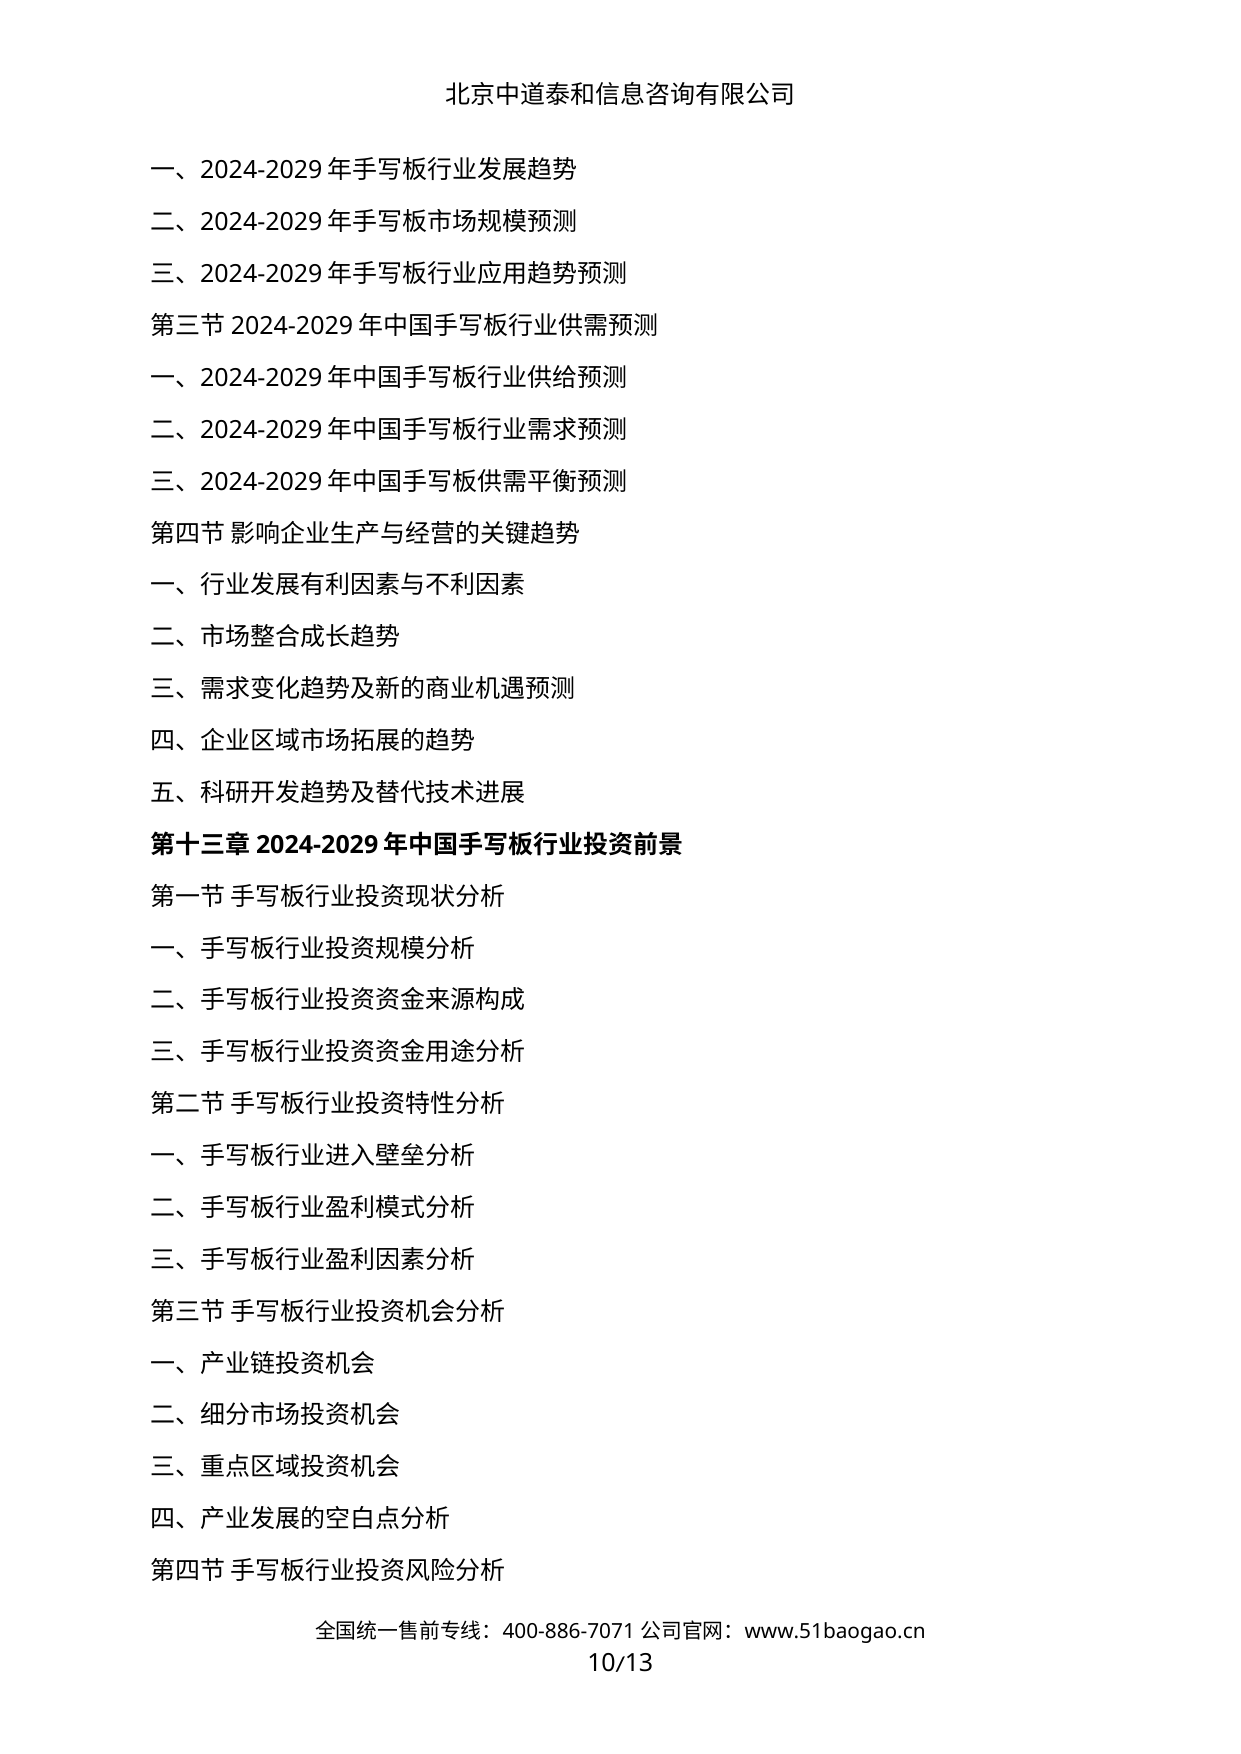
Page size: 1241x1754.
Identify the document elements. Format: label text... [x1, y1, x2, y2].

text 四、企业区域市场拓展的趋势 [150, 721, 1090, 757]
text 三、手写板行业投资资金用途分析 [150, 1032, 1090, 1068]
text 一、2024-2029年手写板行业发展趋势 [150, 150, 1090, 186]
text 五、科研开发趋势及替代技术进展 [150, 772, 1090, 809]
text 第三节 2024-2029年中国手写板行业供需预测 [150, 306, 1090, 342]
text 第三节 手写板行业投资机会分析 [150, 1291, 1090, 1327]
text 四、产业发展的空白点分析 [150, 1499, 1090, 1535]
text 二、细分市场投资机会 [150, 1395, 1090, 1431]
text 二、2024-2029年中国手写板行业需求预测 [150, 409, 1090, 446]
text 三、2024-2029年中国手写板供需平衡预测 [150, 461, 1090, 497]
text 二、手写板行业盈利模式分析 [150, 1187, 1090, 1224]
text 二、市场整合成长趋势 [150, 617, 1090, 653]
text 二、手写板行业投资资金来源构成 [150, 980, 1090, 1016]
text 第十三章 2024-2029年中国手写板行业投资前景 [150, 824, 1090, 861]
text 一、产业链投资机会 [150, 1343, 1090, 1379]
text 三、重点区域投资机会 [150, 1447, 1090, 1483]
text 三、2024-2029年手写板行业应用趋势预测 [150, 254, 1090, 290]
text 第四节 手写板行业投资风险分析 [150, 1551, 1090, 1587]
text 一、2024-2029年中国手写板行业供给预测 [150, 357, 1090, 394]
text 第一节 手写板行业投资现状分析 [150, 876, 1090, 912]
text 二、2024-2029年手写板市场规模预测 [150, 202, 1090, 238]
text 一、手写板行业投资规模分析 [150, 928, 1090, 964]
text 第二节 手写板行业投资特性分析 [150, 1084, 1090, 1120]
text 三、需求变化趋势及新的商业机遇预测 [150, 669, 1090, 705]
text 第四节 影响企业生产与经营的关键趋势 [150, 513, 1090, 549]
text 一、手写板行业进入壁垒分析 [150, 1136, 1090, 1172]
text 三、手写板行业盈利因素分析 [150, 1239, 1090, 1276]
text 一、行业发展有利因素与不利因素 [150, 565, 1090, 601]
